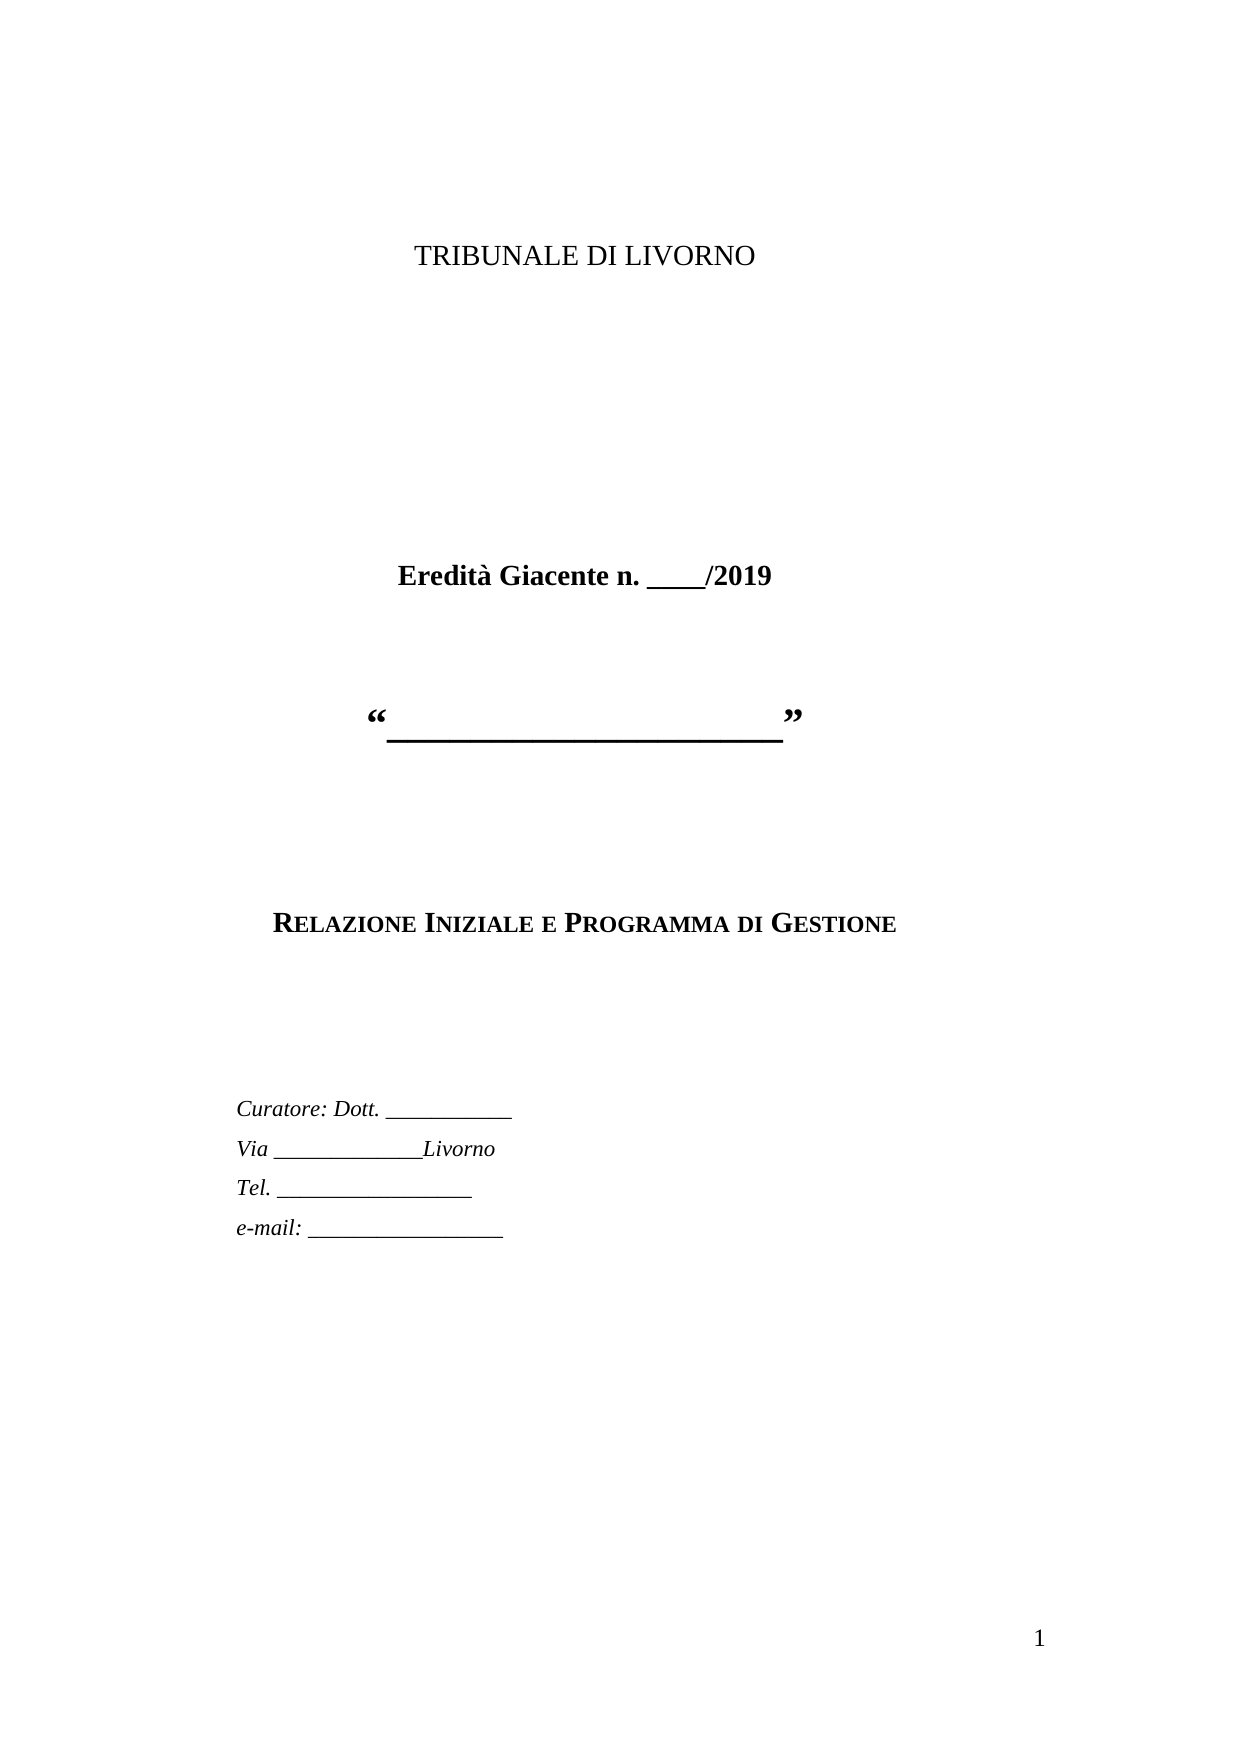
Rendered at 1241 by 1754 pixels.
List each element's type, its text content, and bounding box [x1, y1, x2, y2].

text TRIBUNALE DI LIVORNO [124, 238, 1045, 271]
text Eredità Giacente n. ____/2019 [124, 558, 1045, 591]
text Relazione Iniziale e Programma di Gestione [124, 905, 1045, 939]
text “___________________” [124, 698, 1045, 746]
text e-mail: _________________ [236, 1214, 1045, 1240]
text Tel. _________________ [236, 1174, 1045, 1201]
text Via _____________Livorno [236, 1135, 1045, 1161]
text Curatore: Dott. ___________ [236, 1096, 1045, 1122]
